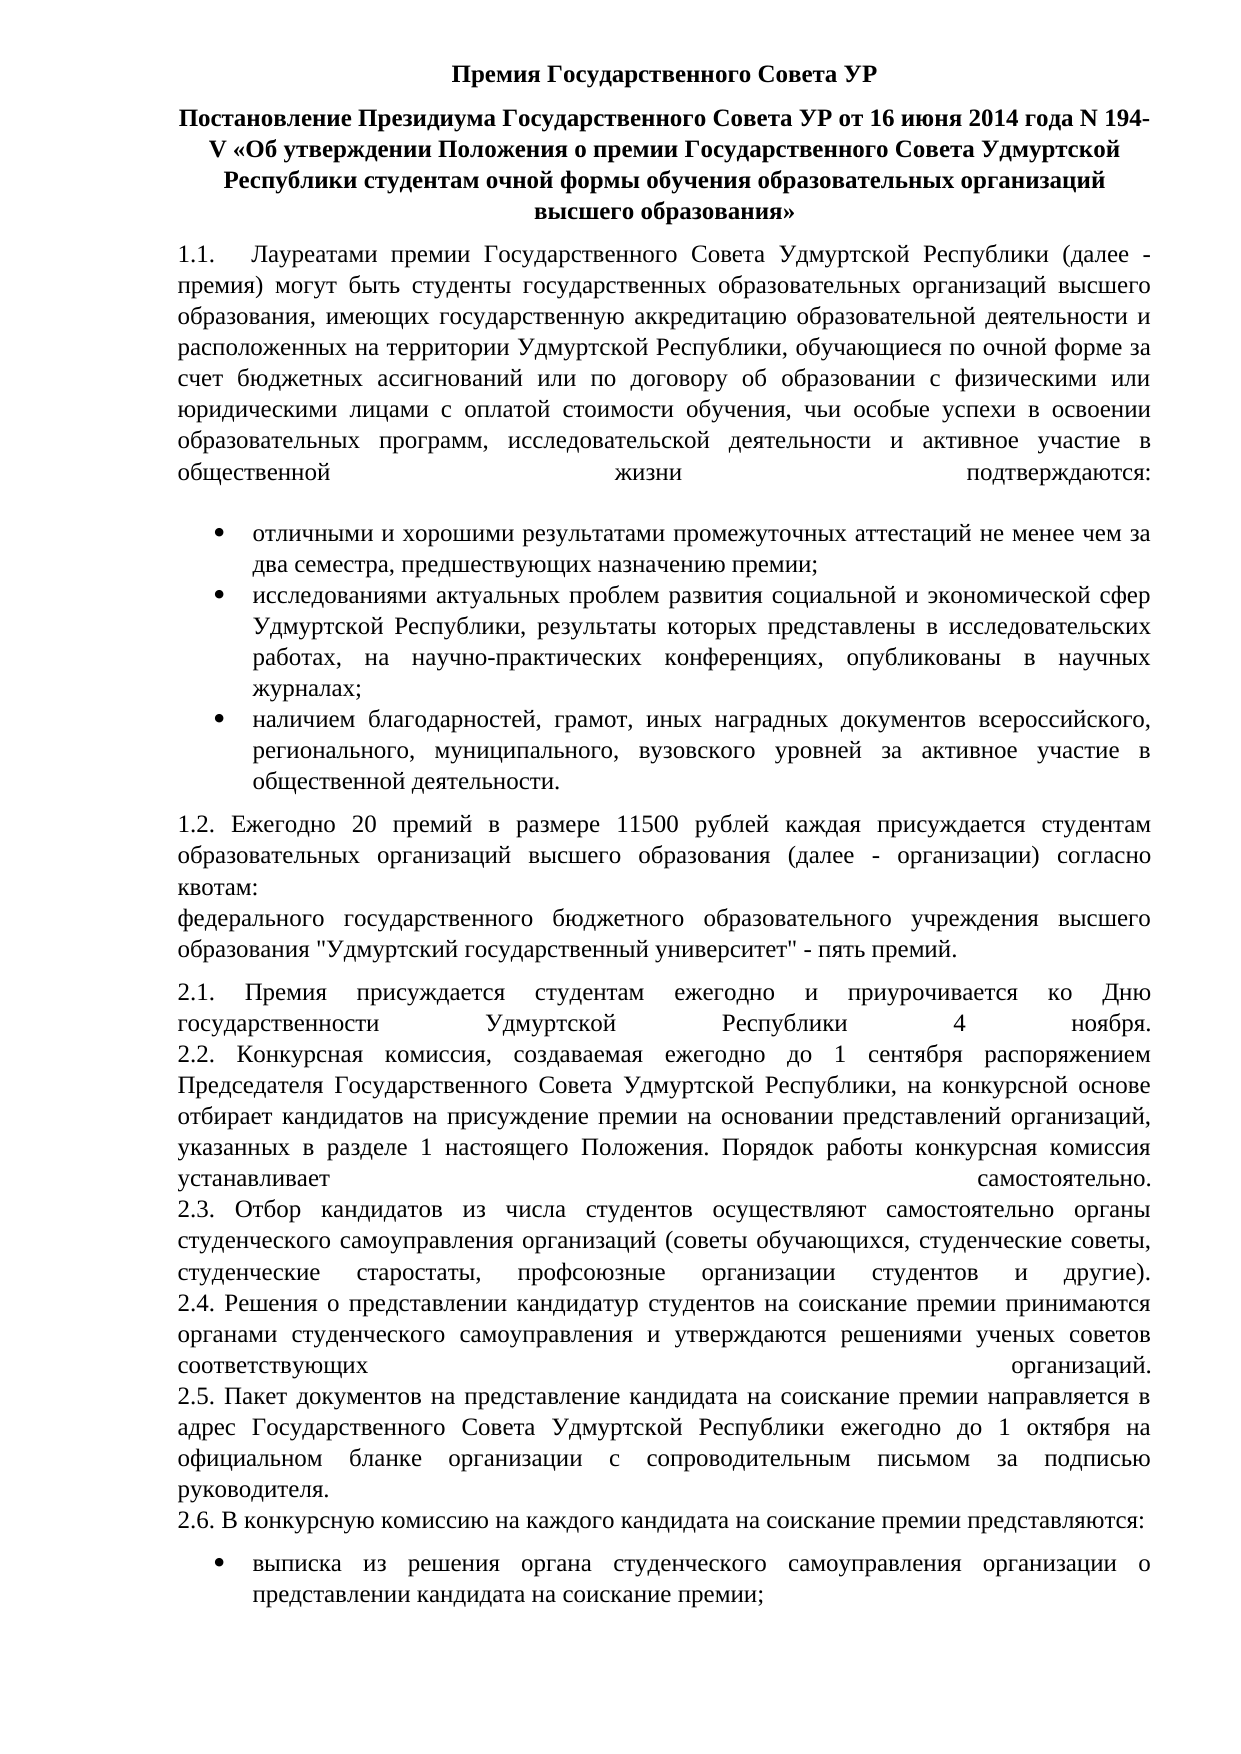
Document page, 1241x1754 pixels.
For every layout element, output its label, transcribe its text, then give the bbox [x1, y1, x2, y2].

list отличными и хорошими результатами промежуточных аттестаций не менее чем за два семестра, предшествующих назначению премии; [215, 518, 1152, 577]
list исследованиями актуальных проблем развития социальной и экономической сфер Удмуртской Республики, результаты которых представлены в исследовательских работах, на научно-практических конференциях, опубликованы в научных журналах; [215, 580, 1152, 702]
list наличием благодарностей, грамот, иных наградных документов всероссийского, регионального, муниципального, вузовского уровней за активное участие в общественной деятельности. [215, 704, 1152, 795]
list выписка из решения органа студенческого самоуправления организации о представлении кандидата на соискание премии; [215, 1548, 1152, 1608]
text 2.1. Премия присуждается студентам ежегодно и приурочивается ко Дню государственности Удмуртской Республики 4 ноября. 2.2. Конкурсная комиссия, создаваемая ежегодно до 1 сентября распоряжением Председателя Государственного Совета Удмуртской Республики, на конкурсной основе отбирает кандидатов на присуждение премии на основании представлений организаций, указанных в разделе 1 настоящего Положения. Порядок работы конкурсная комиссия устанавливает самостоятельно. 2.3. Отбор кандидатов из числа студентов осуществляют самостоятельно органы студенческого самоуправления организаций (советы обучающихся, студенческие советы, студенческие старостаты, профсоюзные организации студентов и другие). 2.4. Решения о представлении кандидатур студентов на соискание премии принимаются органами студенческого самоуправления и утверждаются решениями ученых советов соответствующих организаций. 2.5. Пакет документов на представление кандидата на соискание премии направляется в адрес Государственного Совета Удмуртской Республики ежегодно до 1 октября на официальном бланке организации с сопроводительным письмом за подписью руководителя. 2.6. В конкурсную комиссию на каждого кандидата на соискание премии представляются: [177, 977, 1152, 1534]
text Премия Государственного Совета УР [177, 59, 1152, 88]
text Постановление Президиума Государственного Совета УР от 16 июня 2014 года N 194-V «Об утверждении Положения о премии Государственного Совета Удмуртской Республики студентам очной формы обучения образовательных организаций высшего образования» [177, 103, 1152, 224]
list Лауреатами премии Государственного Совета Удмуртской Республики (далее - премия) могут быть студенты государственных образовательных организаций высшего образования, имеющих государственную аккредитацию образовательной деятельности и расположенных на территории Удмуртской Республики, обучающиеся по очной форме за счет бюджетных ассигнований или по договору об образовании с физическими или юридическими лицами с оплатой стоимости обучения, чьи особые успехи в освоении образовательных программ, исследовательской деятельности и активное участие в общественной жизни подтверждаются: [177, 239, 1152, 516]
text 1.2. Ежегодно 20 премий в размере 11500 рублей каждая присуждается студентам образовательных организаций высшего образования (далее - организации) согласно квотам: федерального государственного бюджетного образовательного учреждения высшего образования "Удмуртский государственный университет" - пять премий. [177, 809, 1152, 962]
